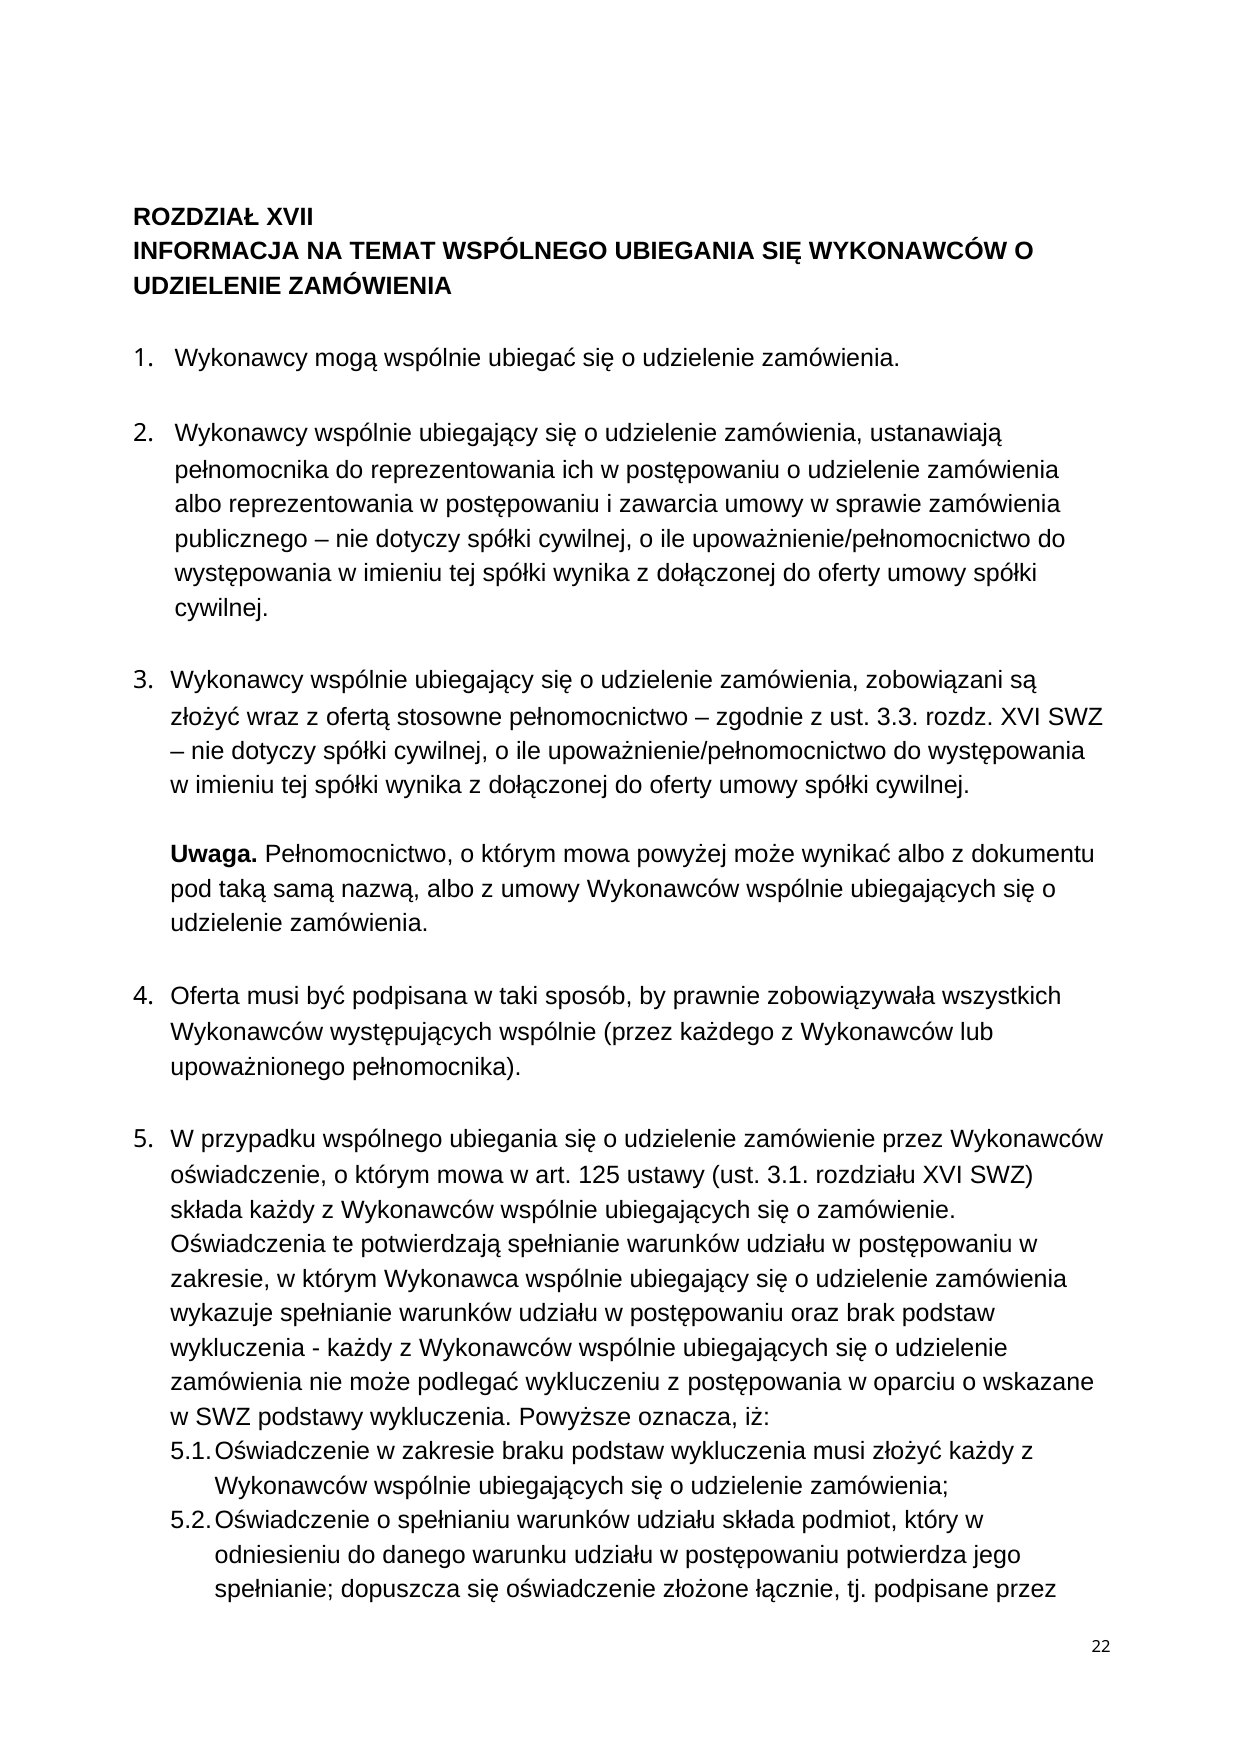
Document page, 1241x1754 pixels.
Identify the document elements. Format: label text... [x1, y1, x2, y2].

list Wykonawcy wspólnie ubiegający się o udzielenie zamówienia, zobowiązani są złożyć wraz z ofertą stosowne pełnomocnictwo – zgodnie z ust. 3.3. rozdz. XVI SWZ – nie dotyczy spółki cywilnej, o ile upoważnienie/pełnomocnictwo do występowania w imieniu tej spółki wynika z dołączonej do oferty umowy spółki cywilnej. [133, 662, 1110, 799]
list Wykonawcy wspólnie ubiegający się o udzielenie zamówienia, ustanawiają pełnomocnika do reprezentowania ich w postępowaniu o udzielenie zamówienia albo reprezentowania w postępowaniu i zawarcia umowy w sprawie zamówienia publicznego – nie dotyczy spółki cywilnej, o ile upoważnienie/pełnomocnictwo do występowania w imieniu tej spółki wynika z dołączonej do oferty umowy spółki cywilnej. [133, 415, 1110, 622]
list Wykonawcy mogą wspólnie ubiegać się o udzielenie zamówienia. [133, 340, 1110, 374]
subtitle ROZDZIAŁ XVII [133, 202, 1110, 231]
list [170, 1505, 1110, 1603]
list W przypadku wspólnego ubiegania się o udzielenie zamówienie przez Wykonawców oświadczenie, o którym mowa w art. 125 ustawy (ust. 3.1. rozdziału XVI SWZ) składa każdy z Wykonawców wspólnie ubiegających się o zamówienie. Oświadczenia te potwierdzają spełnianie warunków udziału w postępowaniu w zakresie, w którym Wykonawca wspólnie ubiegający się o udzielenie zamówienia wykazuje spełnianie warunków udziału w postępowaniu oraz brak podstaw wykluczenia - każdy z Wykonawców wspólnie ubiegających się o udzielenie zamówienia nie może podlegać wykluczeniu z postępowania w oparciu o wskazane w SWZ podstawy wykluczenia. Powyższe oznacza, iż: [133, 1121, 1110, 1431]
list Oświadczenie w zakresie braku podstaw wykluczenia musi złożyć każdy z Wykonawców wspólnie ubiegających się o udzielenie zamówienia; [170, 1436, 1110, 1499]
subtitle INFORMACJA NA TEMAT WSPÓLNEGO UBIEGANIA SIĘ WYKONAWCÓW O UDZIELENIE ZAMÓWIENIA [133, 236, 1110, 299]
list Oferta musi być podpisana w taki sposób, by prawnie zobowiązywała wszystkich Wykonawców występujących wspólnie (przez każdego z Wykonawców lub upoważnionego pełnomocnika). [133, 977, 1110, 1080]
text Uwaga. Pełnomocnictwo, o którym mowa powyżej może wynikać albo z dokumentu pod taką samą nazwą, albo z umowy Wykonawców wspólnie ubiegających się o udzielenie zamówienia. [170, 839, 1110, 937]
